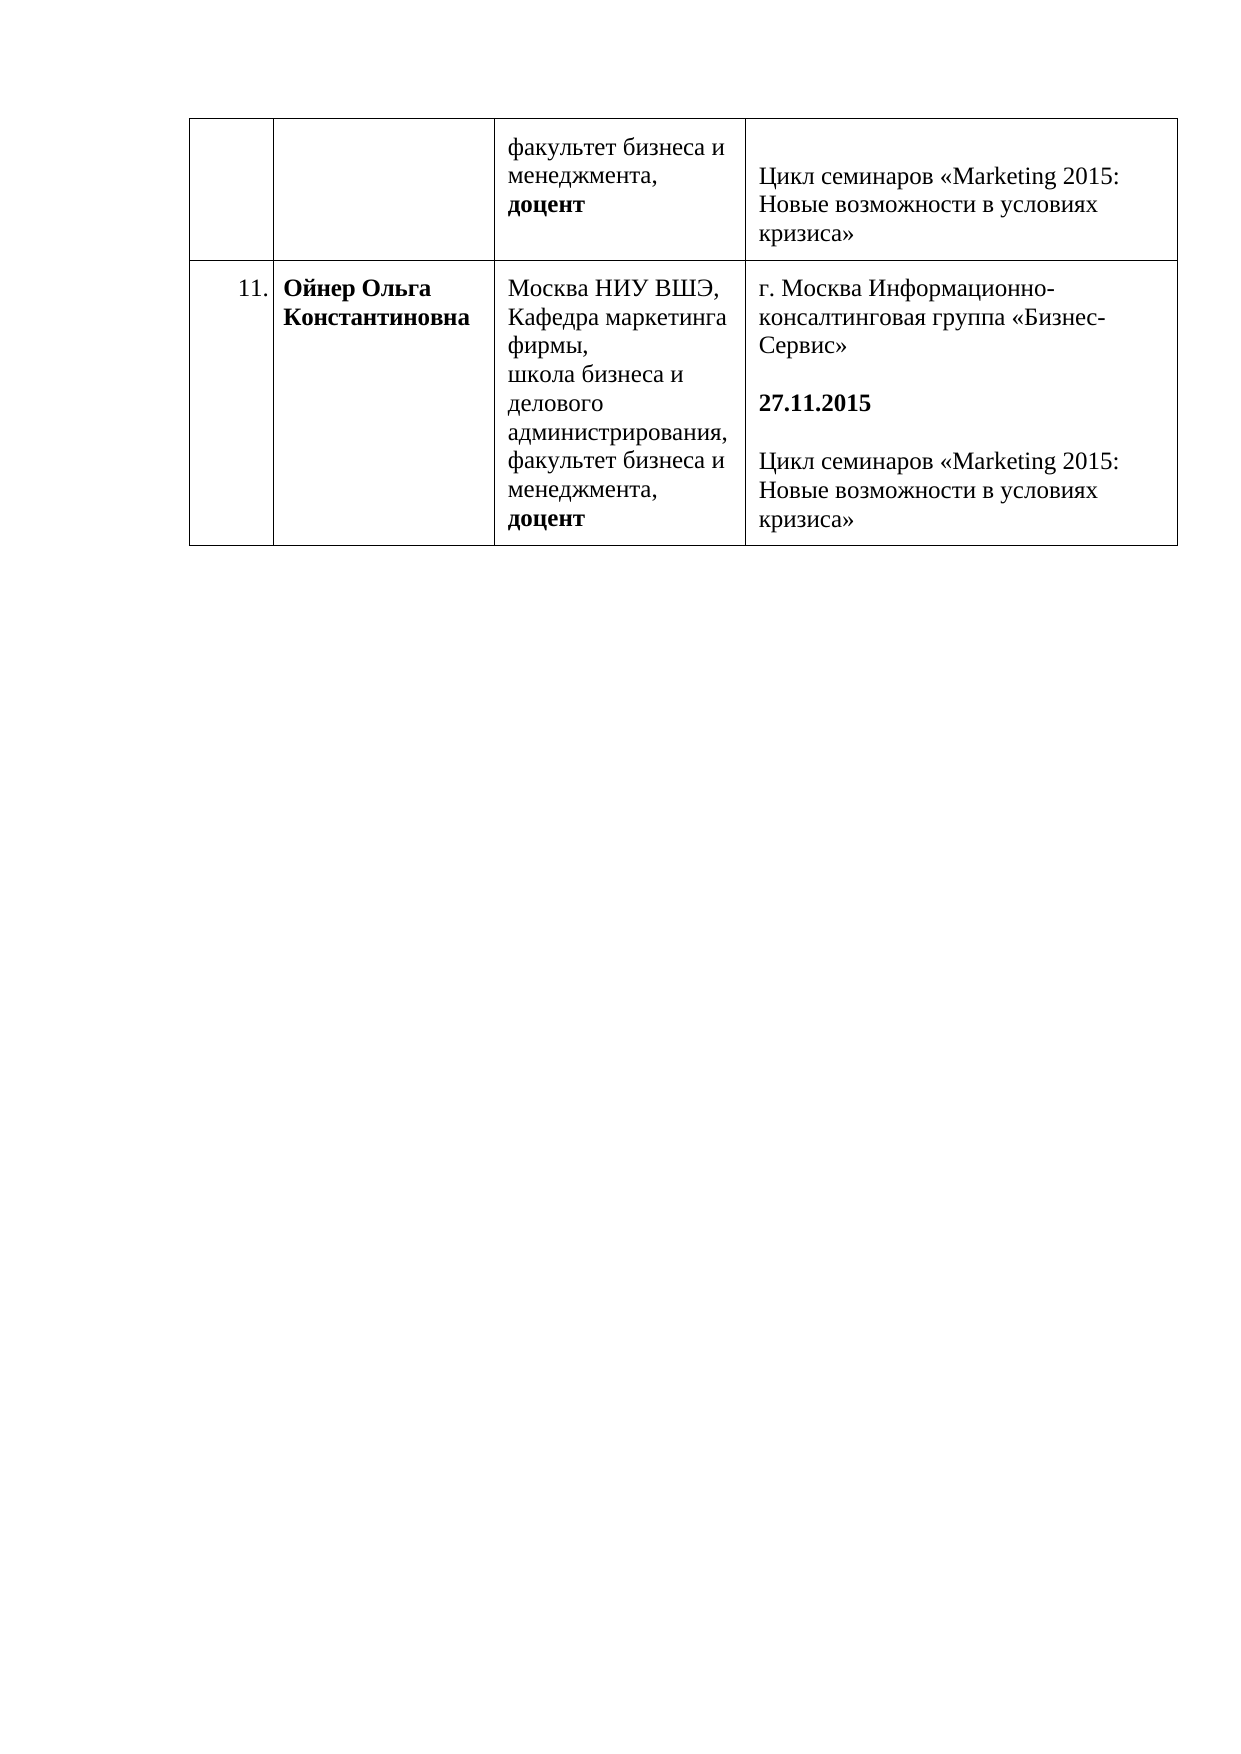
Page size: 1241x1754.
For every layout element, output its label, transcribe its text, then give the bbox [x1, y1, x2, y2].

table_cell г. Москва Информационно-консалтинговая группа «Бизнес-Сервис» 27.11.2015 Цикл семинаров «Marketing 2015: Новые возможности в условиях кризиса» [746, 261, 1177, 545]
table_cell Москва НИУ ВШЭ, Кафедра маркетинга фирмы, школа бизнеса и делового администрирования, факультет бизнеса и менеджмента, доцент [495, 261, 745, 545]
table_cell [190, 119, 273, 259]
table_cell [190, 261, 273, 545]
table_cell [495, 119, 745, 259]
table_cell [274, 119, 494, 259]
table_cell Ойнер Ольга Константиновна [274, 261, 494, 545]
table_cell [746, 119, 1177, 259]
